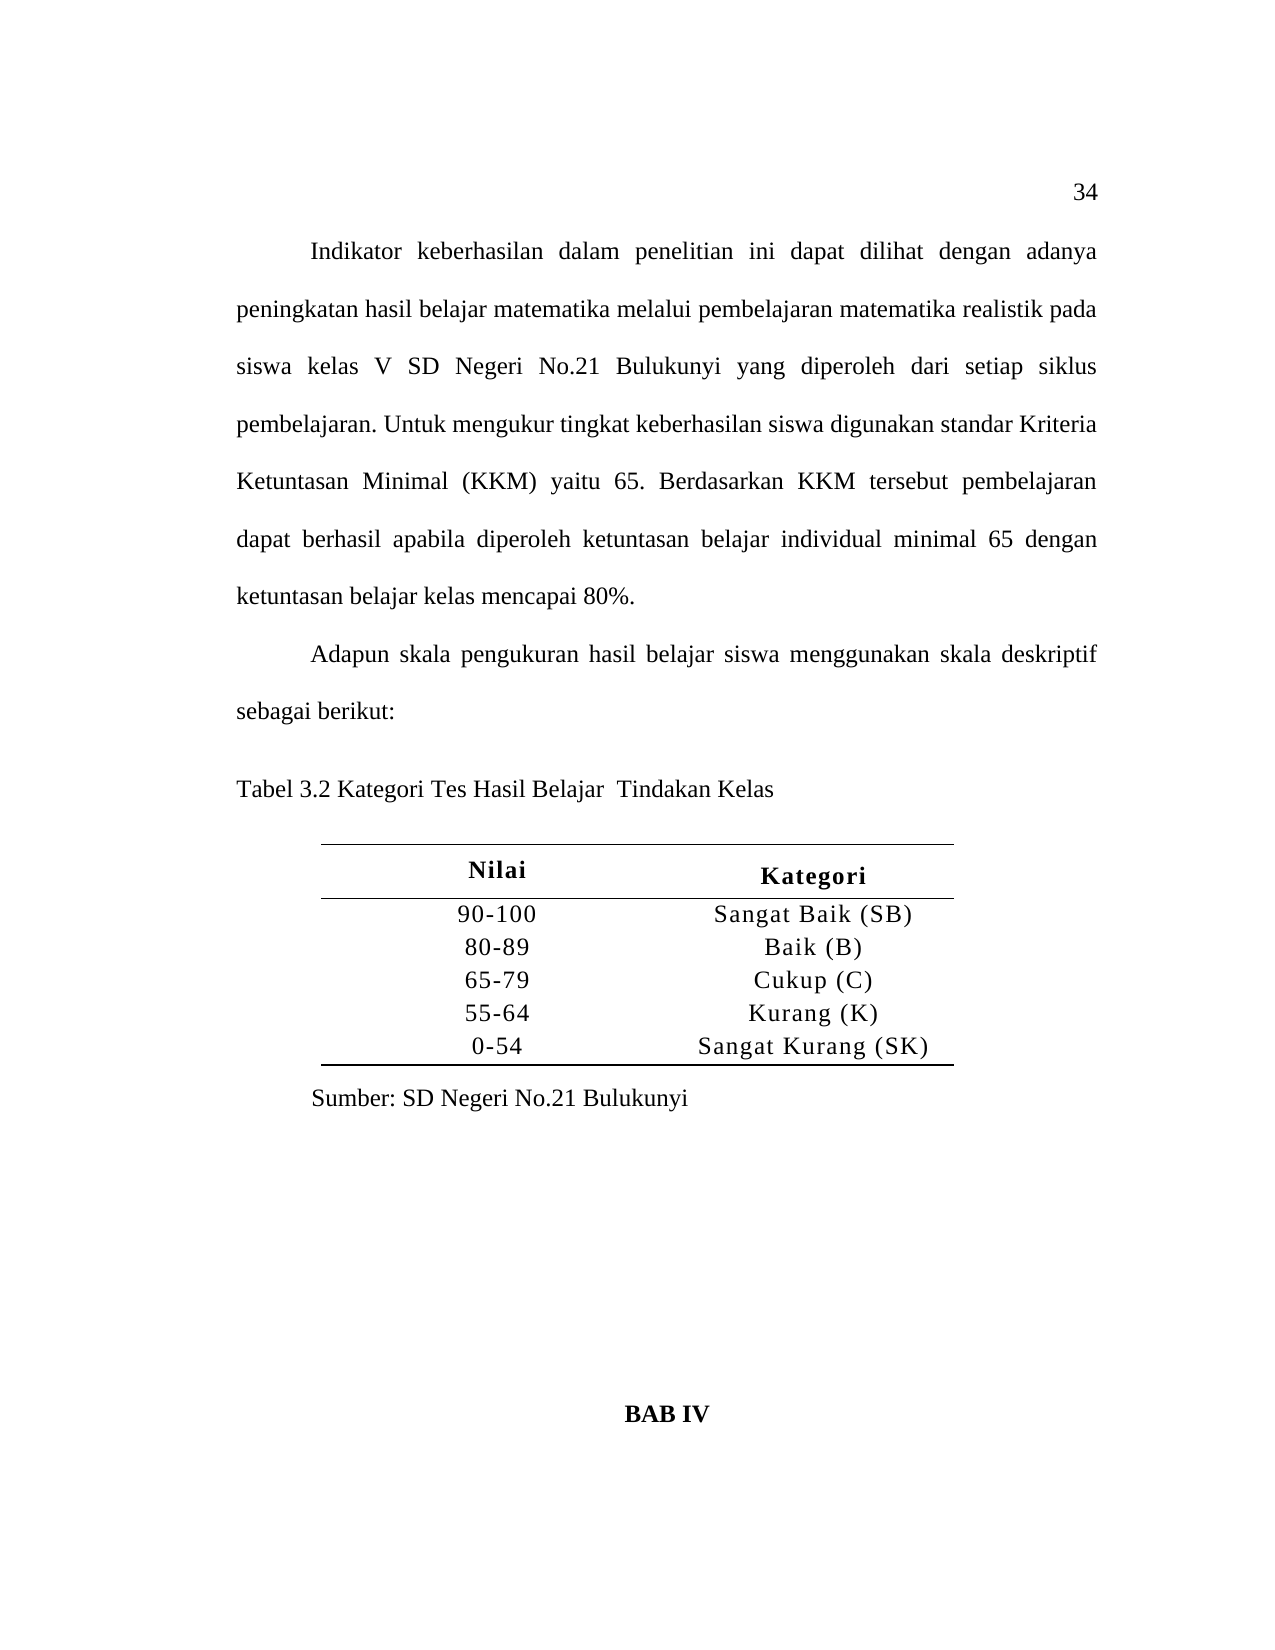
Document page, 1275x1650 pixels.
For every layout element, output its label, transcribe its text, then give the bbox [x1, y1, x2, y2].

text Sumber: SD Negeri No.21 Bulukunyi [236, 1083, 1098, 1112]
table_cell Cukup (C) [672, 965, 954, 998]
table_cell 80-89 [321, 932, 672, 965]
list Indikator keberhasilan dalam penelitian ini dapat dilihat dengan adanya peningkatan hasil belajar matematika melalui pembelajaran matematika realistik pada siswa kelas V SD Negeri No.21 Bulukunyi yang diperoleh dari setiap siklus pembelajaran. Untuk mengukur tingkat keberhasilan siswa digunakan standar Kriteria Ketuntasan Minimal (KKM) yaitu 65. Berdasarkan KKM tersebut pembelajaran dapat berhasil apabila diperoleh ketuntasan belajar individual minimal 65 dengan ketuntasan belajar kelas mencapai 80%. [236, 236, 1098, 610]
table_cell Kurang (K) [672, 998, 954, 1031]
table_header Nilai [321, 845, 672, 898]
table_cell 90-100 [321, 899, 672, 932]
table_cell 65-79 [321, 965, 672, 998]
text BAB IV [236, 1399, 1098, 1428]
table_cell Baik (B) [672, 932, 954, 965]
text Tabel 3.2 Kategori Tes Hasil Belajar Tindakan Kelas [236, 774, 1098, 803]
table_cell 55-64 [321, 998, 672, 1031]
table_cell Sangat Baik (SB) [672, 899, 954, 932]
table_header Kategori [672, 845, 954, 898]
table_cell 0-54 [321, 1031, 672, 1064]
table_cell Sangat Kurang (SK) [672, 1031, 954, 1064]
list Adapun skala pengukuran hasil belajar siswa menggunakan skala deskriptif sebagai berikut: [236, 639, 1098, 725]
